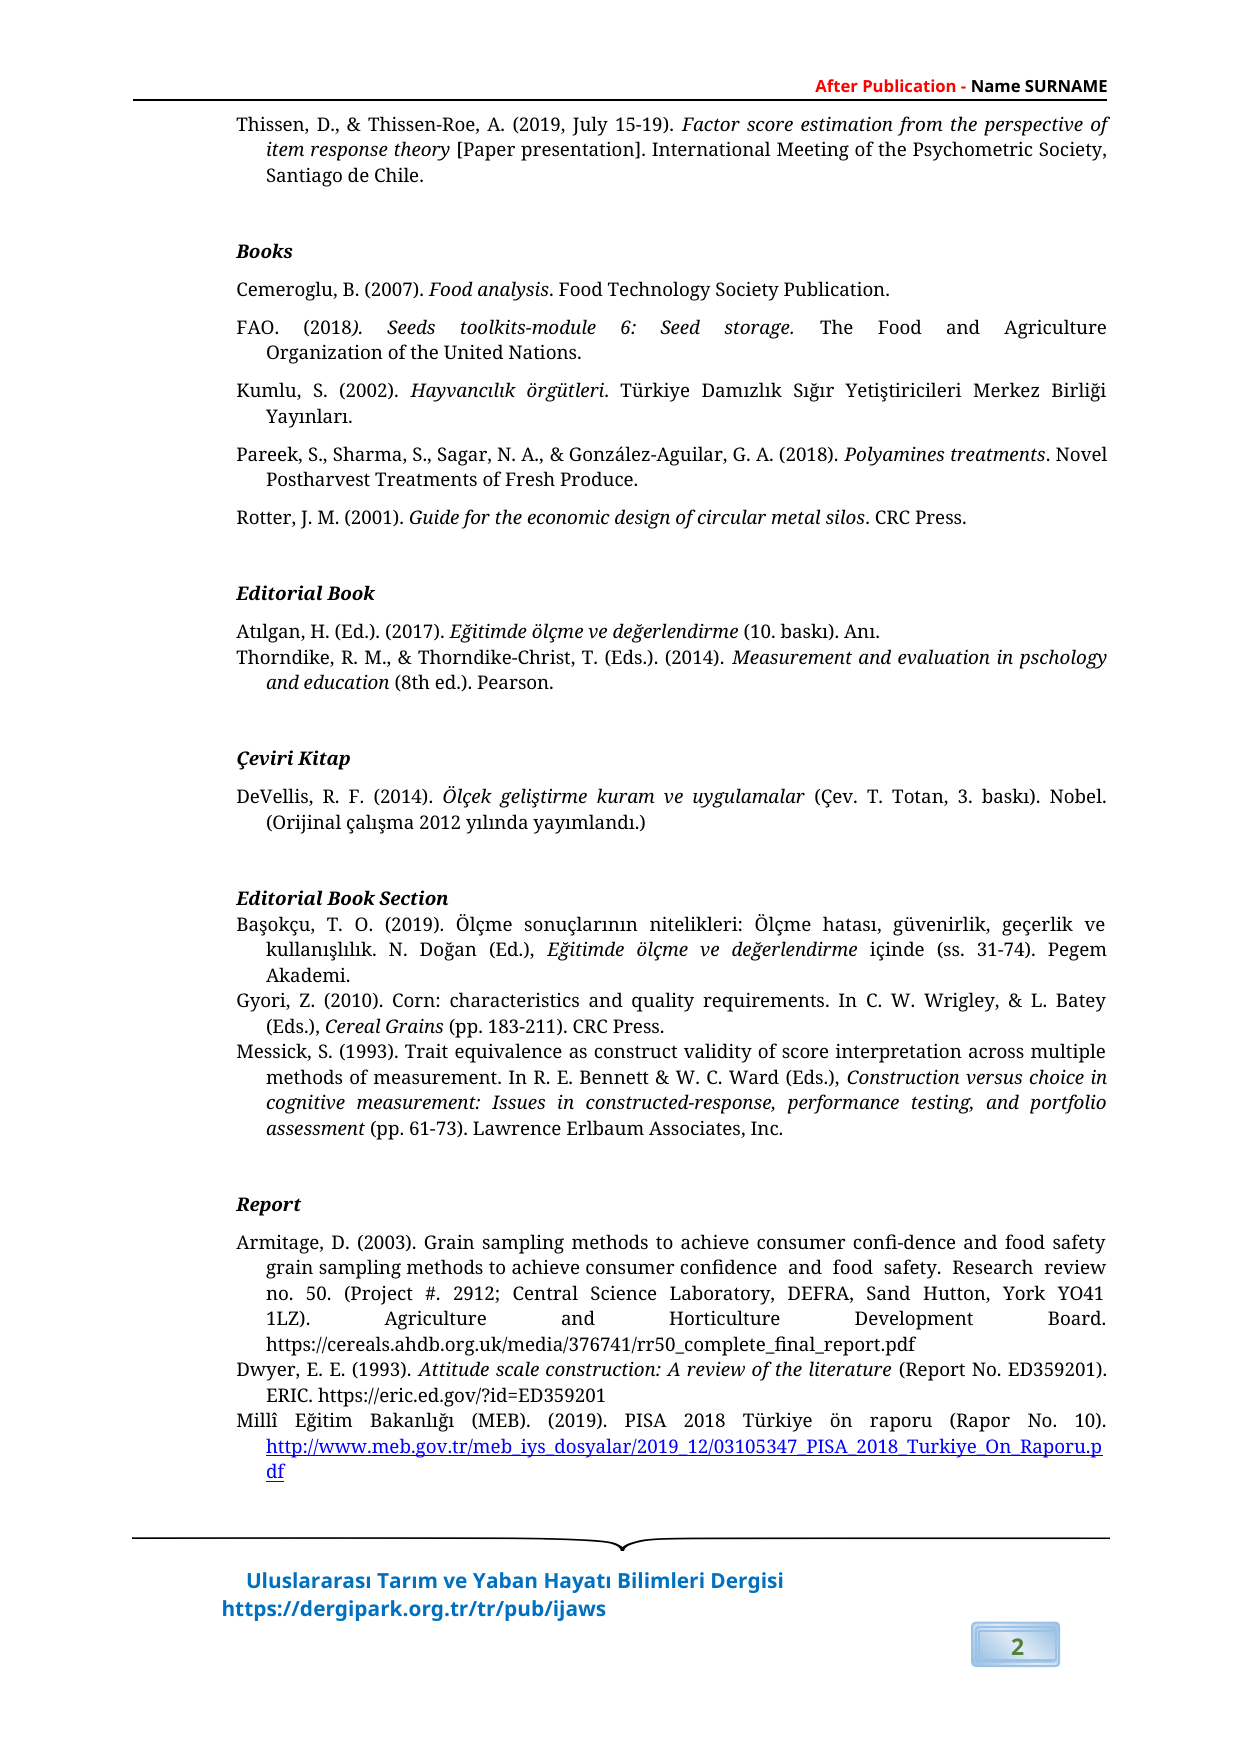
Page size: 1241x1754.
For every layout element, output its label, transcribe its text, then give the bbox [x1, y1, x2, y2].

text Armitage, D. (2003). Grain sampling methods to achieve consumer confi-dence and food safety grain sampling methods to achieve consumer confidence and food safety. Research review no. 50. (Project #. 2912; Central Science Laboratory, DEFRA, Sand Hutton, York YO41 1LZ). Agriculture and Horticulture Development Board. https://cereals.ahdb.org.uk/media/376741/rr50_complete_final_report.pdf [236, 1229, 1107, 1357]
text Report [236, 1191, 1107, 1217]
text Çeviri Kitap [236, 746, 1107, 771]
text Editorial Book [236, 581, 1107, 606]
text Editorial Book Section [236, 885, 1107, 911]
text Thorndike, R. M., & Thorndike-Christ, T. (Eds.). (2014). Measurement and evaluation in pschology and education (8th ed.). Pearson. [236, 644, 1107, 695]
text Millî Eğitim Bakanlığı (MEB). (2019). PISA 2018 Türkiye ön raporu (Rapor No. 10). http://www.meb.gov.tr/meb_iys_dosyalar/2019_12/03105347_PISA_2018_Turkiye_On_Raporu.pdf [236, 1408, 1107, 1484]
text Pareek, S., Sharma, S., Sagar, N. A., & González-Aguilar, G. A. (2018). Polyamines treatments. Novel Postharvest Treatments of Fresh Produce. [236, 441, 1107, 492]
text Rotter, J. M. (2001). Guide for the economic design of circular metal silos. CRC Press. [236, 504, 1107, 530]
text Atılgan, H. (Ed.). (2017). Eğitimde ölçme ve değerlendirme (10. baskı). Anı. [236, 619, 1107, 644]
text Messick, S. (1993). Trait equivalence as construct validity of score interpretation across multiple methods of measurement. In R. E. Bennett & W. C. Ward (Eds.), Construction versus choice in cognitive measurement: Issues in constructed-response, performance testing, and portfolio assessment (pp. 61-73). Lawrence Erlbaum Associates, Inc. [236, 1038, 1107, 1141]
text Thissen, D., & Thissen-Roe, A. (2019, July 15-19). Factor score estimation from the perspective of item response theory [Paper presentation]. International Meeting of the Psychometric Society, Santiago de Chile. [236, 111, 1107, 187]
picture [132, 1536, 1110, 1552]
text DeVellis, R. F. (2014). Ölçek geliştirme kuram ve uygulamalar (Çev. T. Totan, 3. baskı). Nobel. (Orijinal çalışma 2012 yılında yayımlandı.) [236, 784, 1107, 835]
text Başokçu, T. O. (2019). Ölçme sonuçlarının nitelikleri: Ölçme hatası, güvenirlik, geçerlik ve kullanışlılık. N. Doğan (Ed.), Eğitimde ölçme ve değerlendirme içinde (ss. 31-74). Pegem Akademi. [236, 911, 1107, 987]
text Gyori, Z. (2010). Corn: characteristics and quality requirements. In C. W. Wrigley, & L. Batey (Eds.), Cereal Grains (pp. 183-211). CRC Press. [236, 987, 1107, 1038]
text Kumlu, S. (2002). Hayvancılık örgütleri. Türkiye Damızlık Sığır Yetiştiricileri Merkez Birliği Yayınları. [236, 377, 1107, 428]
text Cemeroglu, B. (2007). Food analysis. Food Technology Society Publication. [236, 276, 1107, 301]
text Books [236, 238, 1107, 263]
text FAO. (2018). Seeds toolkits-module 6: Seed storage. The Food and Agriculture Organization of the United Nations. [236, 339, 1107, 365]
text Dwyer, E. E. (1993). Attitude scale construction: A review of the literature (Report No. ED359201). ERIC. https://eric.ed.gov/?id=ED359201 [236, 1357, 1107, 1408]
